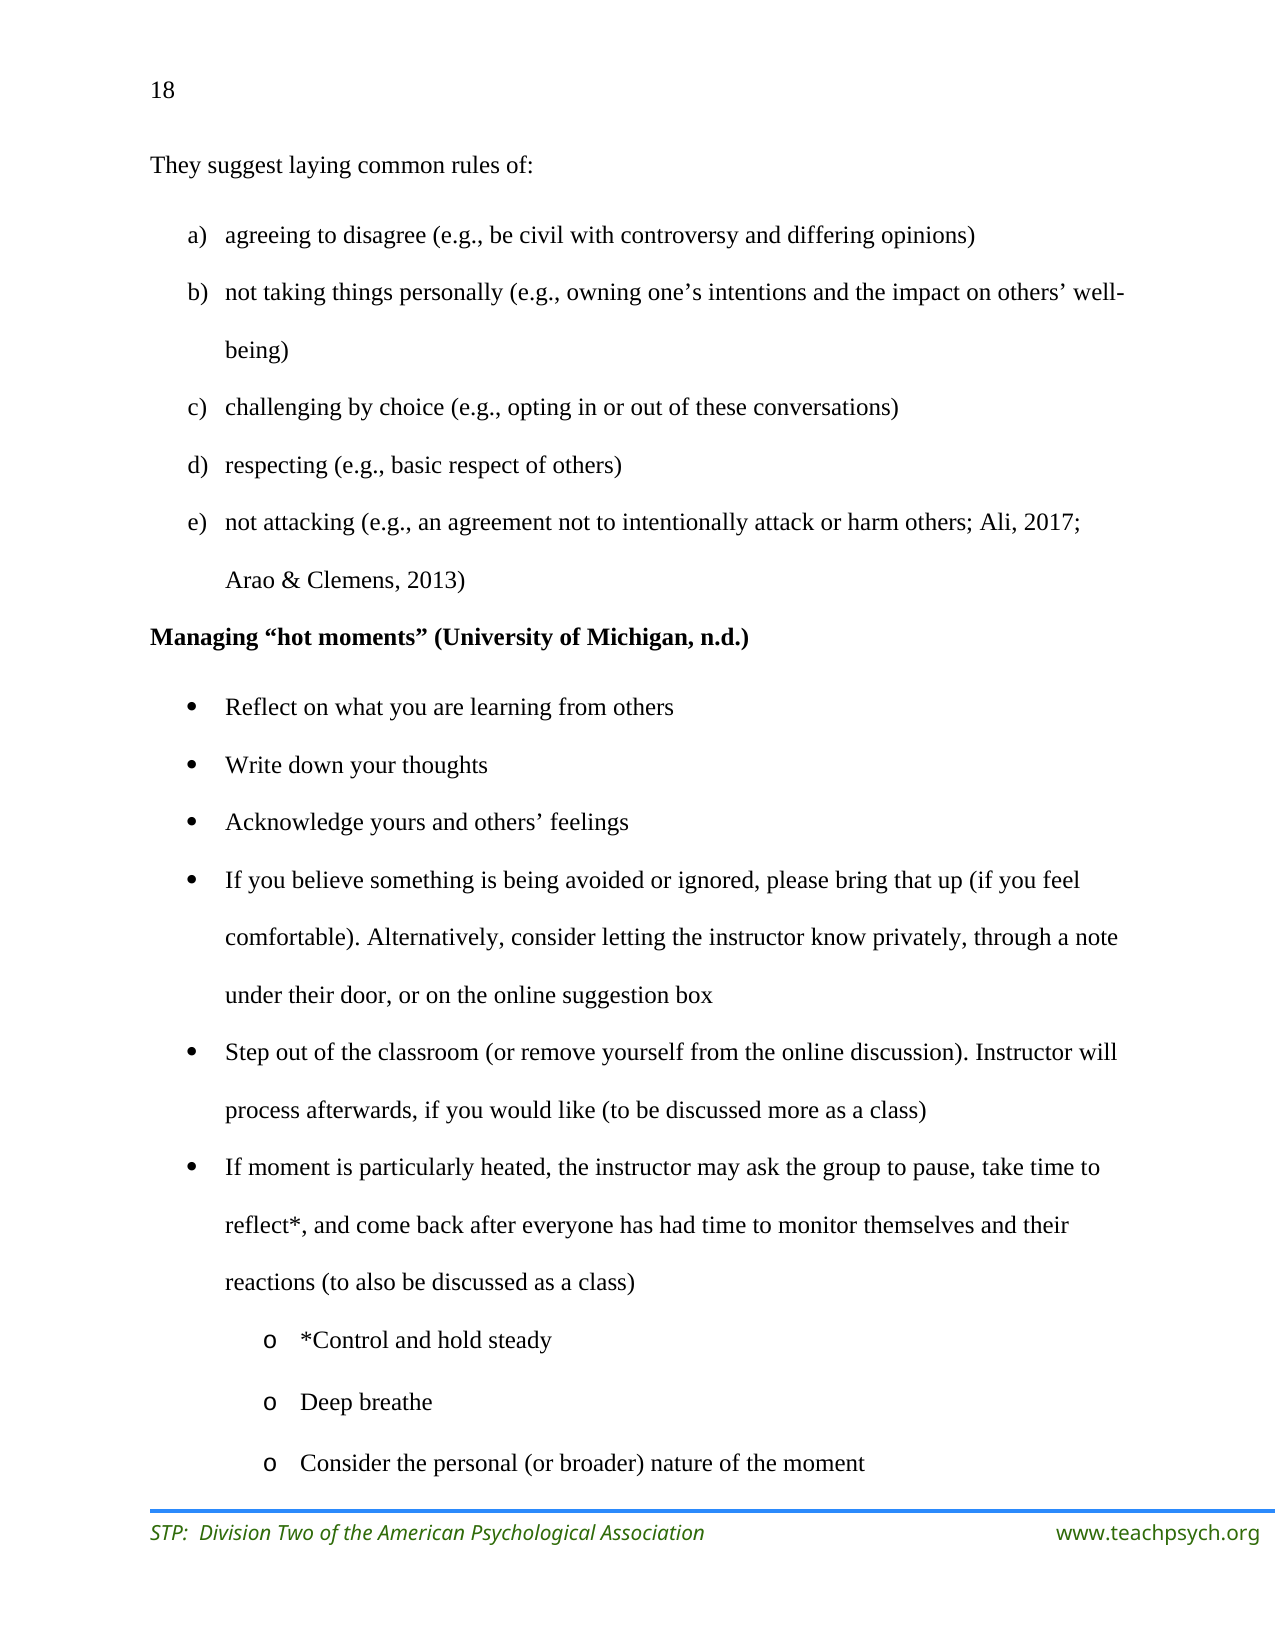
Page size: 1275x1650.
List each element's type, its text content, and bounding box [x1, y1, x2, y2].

list Step out of the classroom (or remove yourself from the online discussion). Instructor will process afterwards, if you would like (to be discussed more as a class) [187, 1037, 1125, 1124]
list agreeing to disagree (e.g., be civil with controversy and differing opinions) [187, 220, 1125, 249]
list If moment is particularly heated, the instructor may ask the group to pause, take time to reflect*, and come back after everyone has had time to monitor themselves and their reactions (to also be discussed as a class) [187, 1152, 1125, 1296]
list Deep breathe [262, 1387, 1125, 1417]
text Managing “hot moments” (University of Michigan, n.d.) [150, 622, 1125, 651]
list not attacking (e.g., an agreement not to intentionally attack or harm others; Ali, 2017; Arao & Clemens, 2013) [187, 507, 1125, 594]
list *Control and hold steady [262, 1325, 1125, 1356]
list Acknowledge yours and others’ feelings [187, 807, 1125, 836]
text They suggest laying common rules of: [150, 150, 1125, 179]
list challenging by choice (e.g., opting in or out of these conversations) [187, 392, 1125, 421]
list Consider the personal (or broader) nature of the moment [262, 1448, 1125, 1479]
list If you believe something is being avoided or ignored, please bring that up (if you feel comfortable). Alternatively, consider letting the instructor know privately, through a note under their door, or on the online suggestion box [187, 865, 1125, 1009]
list not taking things personally (e.g., owning one’s intentions and the impact on others’ well-being) [187, 277, 1125, 364]
list Reflect on what you are learning from others [187, 692, 1125, 721]
list Write down your thoughts [187, 750, 1125, 779]
list respecting (e.g., basic respect of others) [187, 450, 1125, 479]
